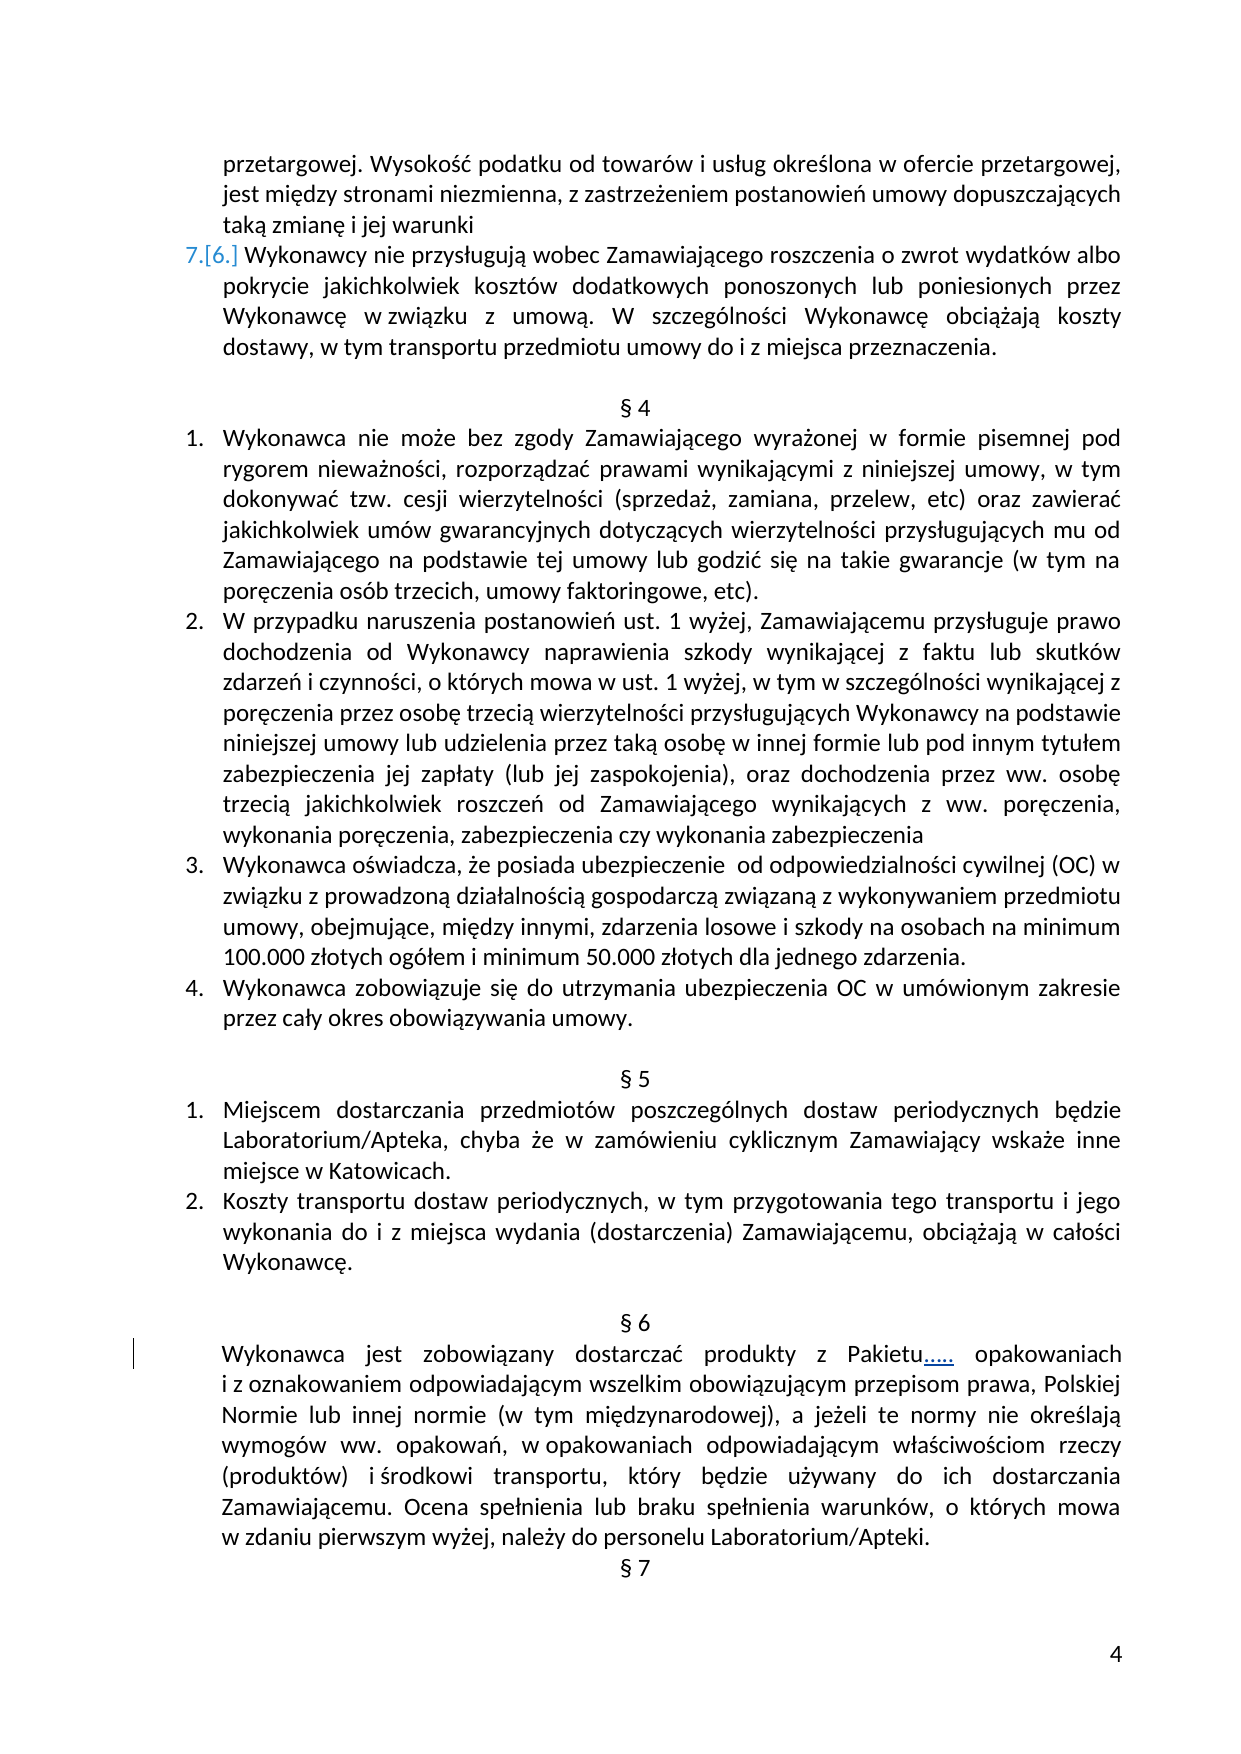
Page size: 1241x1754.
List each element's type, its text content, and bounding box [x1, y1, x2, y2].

list Wykonawcy nie przysługują wobec Zamawiającego roszczenia o zwrot wydatków albo pokrycie jakichkolwiek kosztów dodatkowych ponoszonych lub poniesionych przez Wykonawcę w związku z umową. W szczególności Wykonawcę obciążają koszty dostawy, w tym transportu przedmiotu umowy do i z miejsca przeznaczenia. [185, 239, 1122, 361]
text § 6 [148, 1307, 1122, 1338]
list Wykonawca zobowiązuje się do utrzymania ubezpieczenia OC w umówionym zakresie przez cały okres obowiązywania umowy. [185, 972, 1122, 1033]
text § 5 [148, 1063, 1122, 1094]
list Wykonawca oświadcza, że posiada ubezpieczenie od odpowiedzialności cywilnej (OC) w związku z prowadzoną działalnością gospodarczą związaną z wykonywaniem przedmiotu umowy, obejmujące, między innymi, zdarzenia losowe i szkody na osobach na minimum 100.000 złotych ogółem i minimum 50.000 złotych dla jednego zdarzenia. [185, 850, 1122, 972]
list W przypadku naruszenia postanowień ust. 1 wyżej, Zamawiającemu przysługuje prawo dochodzenia od Wykonawcy naprawienia szkody wynikającej z faktu lub skutków zdarzeń i czynności, o których mowa w ust. 1 wyżej, w tym w szczególności wynikającej z poręczenia przez osobę trzecią wierzytelności przysługujących Wykonawcy na podstawie niniejszej umowy lub udzielenia przez taką osobę w innej formie lub pod innym tytułem zabezpieczenia jej zapłaty (lub jej zaspokojenia), oraz dochodzenia przez ww. osobę trzecią jakichkolwiek roszczeń od Zamawiającego wynikających z ww. poręczenia, wykonania poręczenia, zabezpieczenia czy wykonania zabezpieczenia [185, 606, 1122, 850]
text Wykonawca jest zobowiązany dostarczać produkty z Pakietu opakowaniach i z oznakowaniem odpowiadającym wszelkim obowiązującym przepisom prawa, Polskiej Normie lub innej normie (w tym międzynarodowej), a jeżeli te normy nie określają wymogów ww. opakowań, w opakowaniach odpowiadającym właściwościom rzeczy (produktów) i środkowi transportu, który będzie używany do ich dostarczania Zamawiającemu. Ocena spełnienia lub braku spełnienia warunków, o których mowa w zdaniu pierwszym wyżej, należy do personelu Laboratorium/Apteki. [221, 1338, 1122, 1552]
list Wykonawca nie może bez zgody Zamawiającego wyrażonej w formie pisemnej pod rygorem nieważności, rozporządzać prawami wynikającymi z niniejszej umowy, w tym dokonywać tzw. cesji wierzytelności (sprzedaż, zamiana, przelew, etc) oraz zawierać jakichkolwiek umów gwarancyjnych dotyczących wierzytelności przysługujących mu od Zamawiającego na podstawie tej umowy lub godzić się na takie gwarancje (w tym na poręczenia osób trzecich, umowy faktoringowe, etc). [185, 422, 1122, 606]
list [185, 148, 1122, 239]
list Miejscem dostarczania przedmiotów poszczególnych dostaw periodycznych będzie Laboratorium/Apteka, chyba że w zamówieniu cyklicznym Zamawiający wskaże inne miejsce w Katowicach. [185, 1094, 1122, 1185]
text § 7 [148, 1552, 1122, 1582]
text § 4 [148, 392, 1122, 422]
list Koszty transportu dostaw periodycznych, w tym przygotowania tego transportu i jego wykonania do i z miejsca wydania (dostarczenia) Zamawiającemu, obciążają w całości Wykonawcę. [185, 1185, 1122, 1277]
